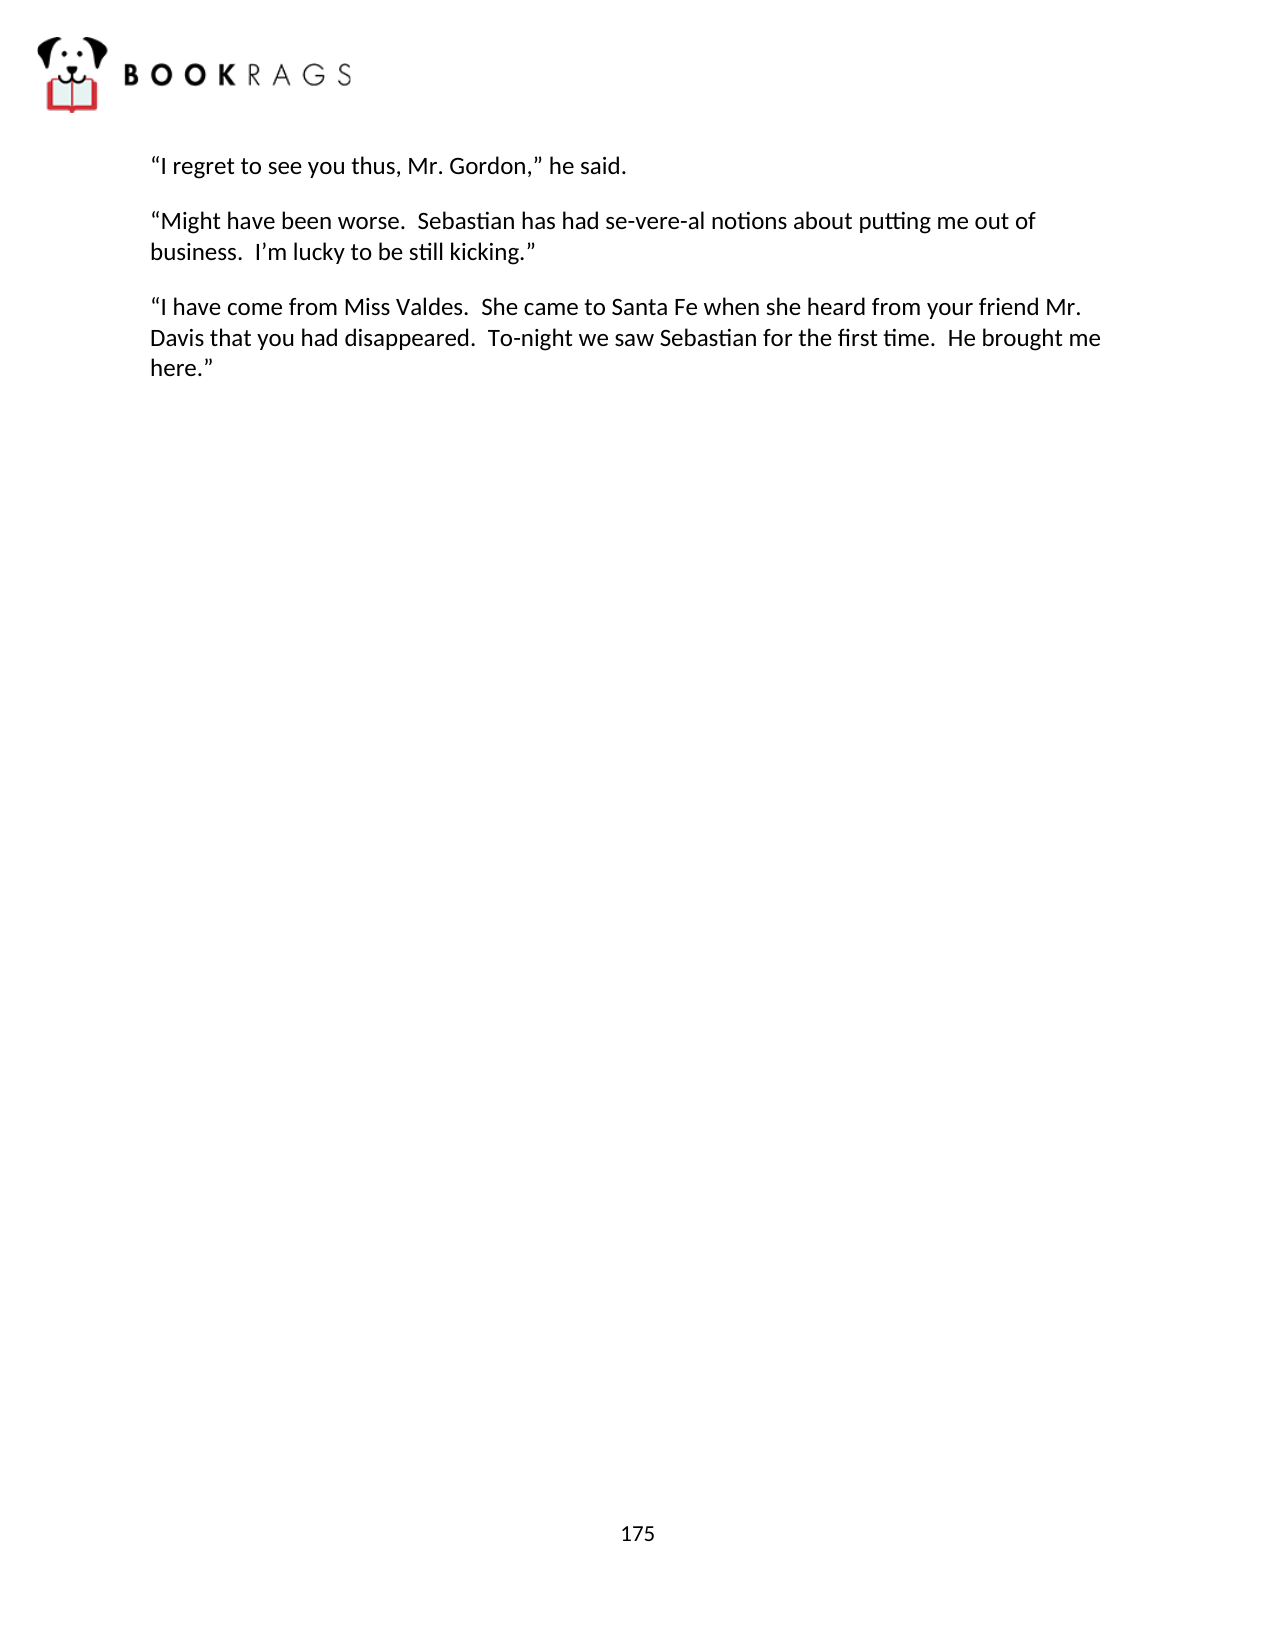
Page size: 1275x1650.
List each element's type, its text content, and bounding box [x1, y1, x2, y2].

text “I regret to see you thus, Mr. Gordon,” he said. [150, 150, 1125, 181]
text “I have come from Miss Valdes. She came to Santa Fe when she heard from your friend Mr. Davis that you had disappeared. To-night we saw Sebastian for the first time. He brought me here.” [150, 292, 1125, 383]
picture [37, 37, 351, 113]
text “Might have been worse. Sebastian has had se-vere-al notions about putting me out of business. I’m lucky to be still kicking.” [150, 206, 1125, 267]
